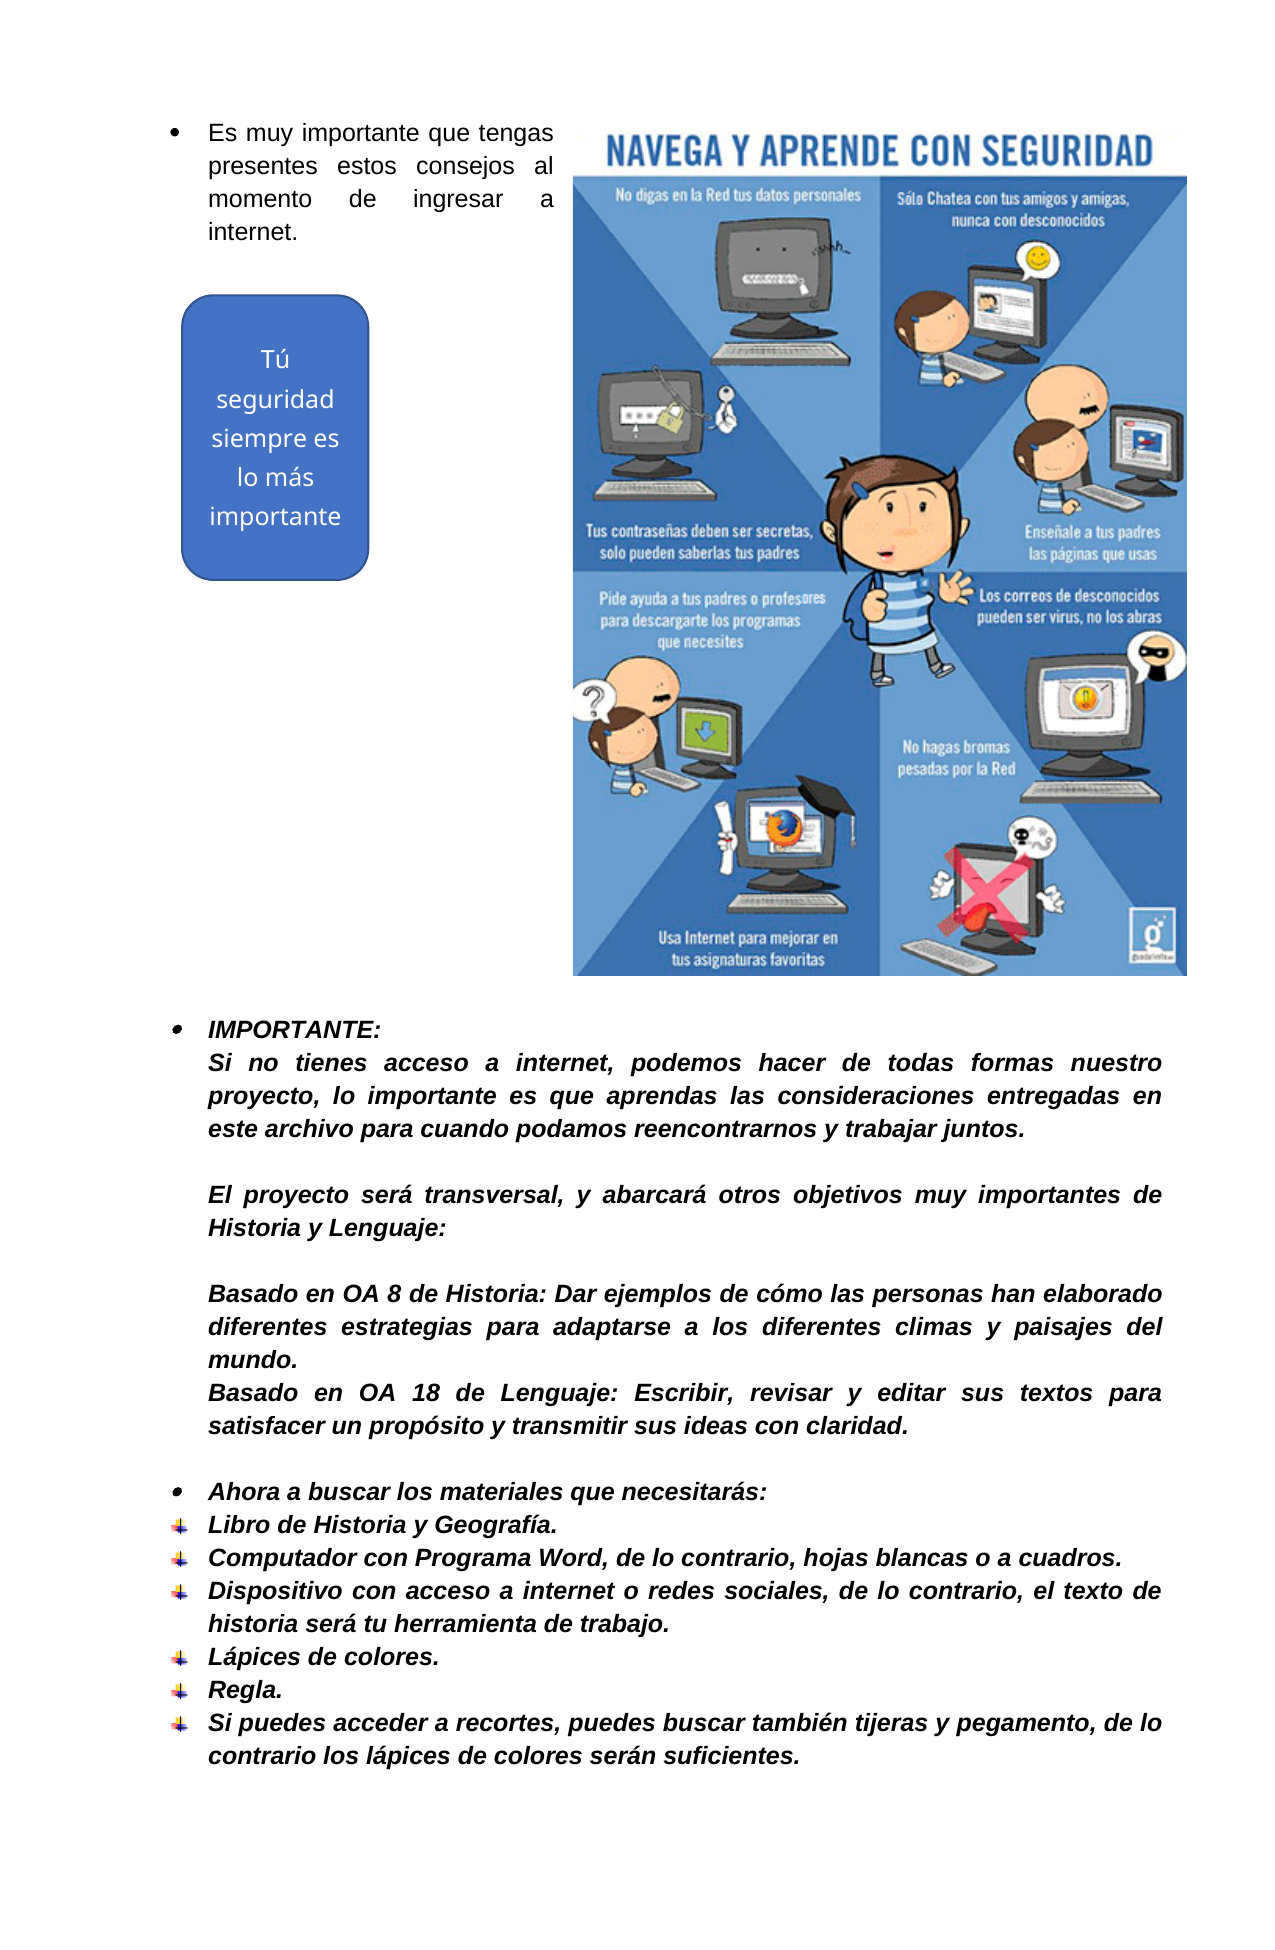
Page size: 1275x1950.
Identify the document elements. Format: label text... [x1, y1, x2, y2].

list Ahora a buscar los materiales que necesitarás: [170, 1477, 1166, 1506]
picture [171, 1649, 188, 1666]
picture [572, 130, 1187, 976]
picture [171, 1583, 188, 1600]
list El proyecto será transversal, y abarcará otros objetivos muy importantes de Historia y Lenguaje: [208, 1180, 1166, 1242]
picture [171, 1715, 188, 1732]
list Es muy importante que tengas presentes estos consejos al momento de ingresar a internet. [170, 118, 1166, 246]
list Si no tienes acceso a internet, podemos hacer de todas formas nuestro proyecto, lo importante es que aprendas las consideraciones entregadas en este archivo para cuando podamos reencontrarnos y trabajar juntos. [208, 1048, 1166, 1143]
list Basado en OA 8 de Historia: Dar ejemplos de cómo las personas han elaborado diferentes estrategias para adaptarse a los diferentes climas y paisajes del mundo. [208, 1279, 1166, 1374]
list Dispositivo con acceso a internet o redes sociales, de lo contrario, el texto de historia será tu herramienta de trabajo. [170, 1576, 1166, 1638]
list Si puedes acceder a recortes, puedes buscar también tijeras y pegamento, de lo contrario los lápices de colores serán suficientes. [170, 1708, 1166, 1770]
list Lápices de colores. [170, 1642, 1166, 1671]
picture [171, 1682, 188, 1699]
picture [171, 1517, 188, 1534]
list Regla. [170, 1675, 1166, 1704]
list Basado en OA 18 de Lenguaje: Escribir, revisar y editar sus textos para satisfacer un propósito y transmitir sus ideas con claridad. [208, 1378, 1166, 1440]
list Libro de Historia y Geografía. [170, 1510, 1166, 1539]
picture [171, 1550, 188, 1567]
list IMPORTANTE: [170, 1015, 1166, 1043]
list Computador con Programa Word, de lo contrario, hojas blancas o a cuadros. [170, 1543, 1166, 1572]
